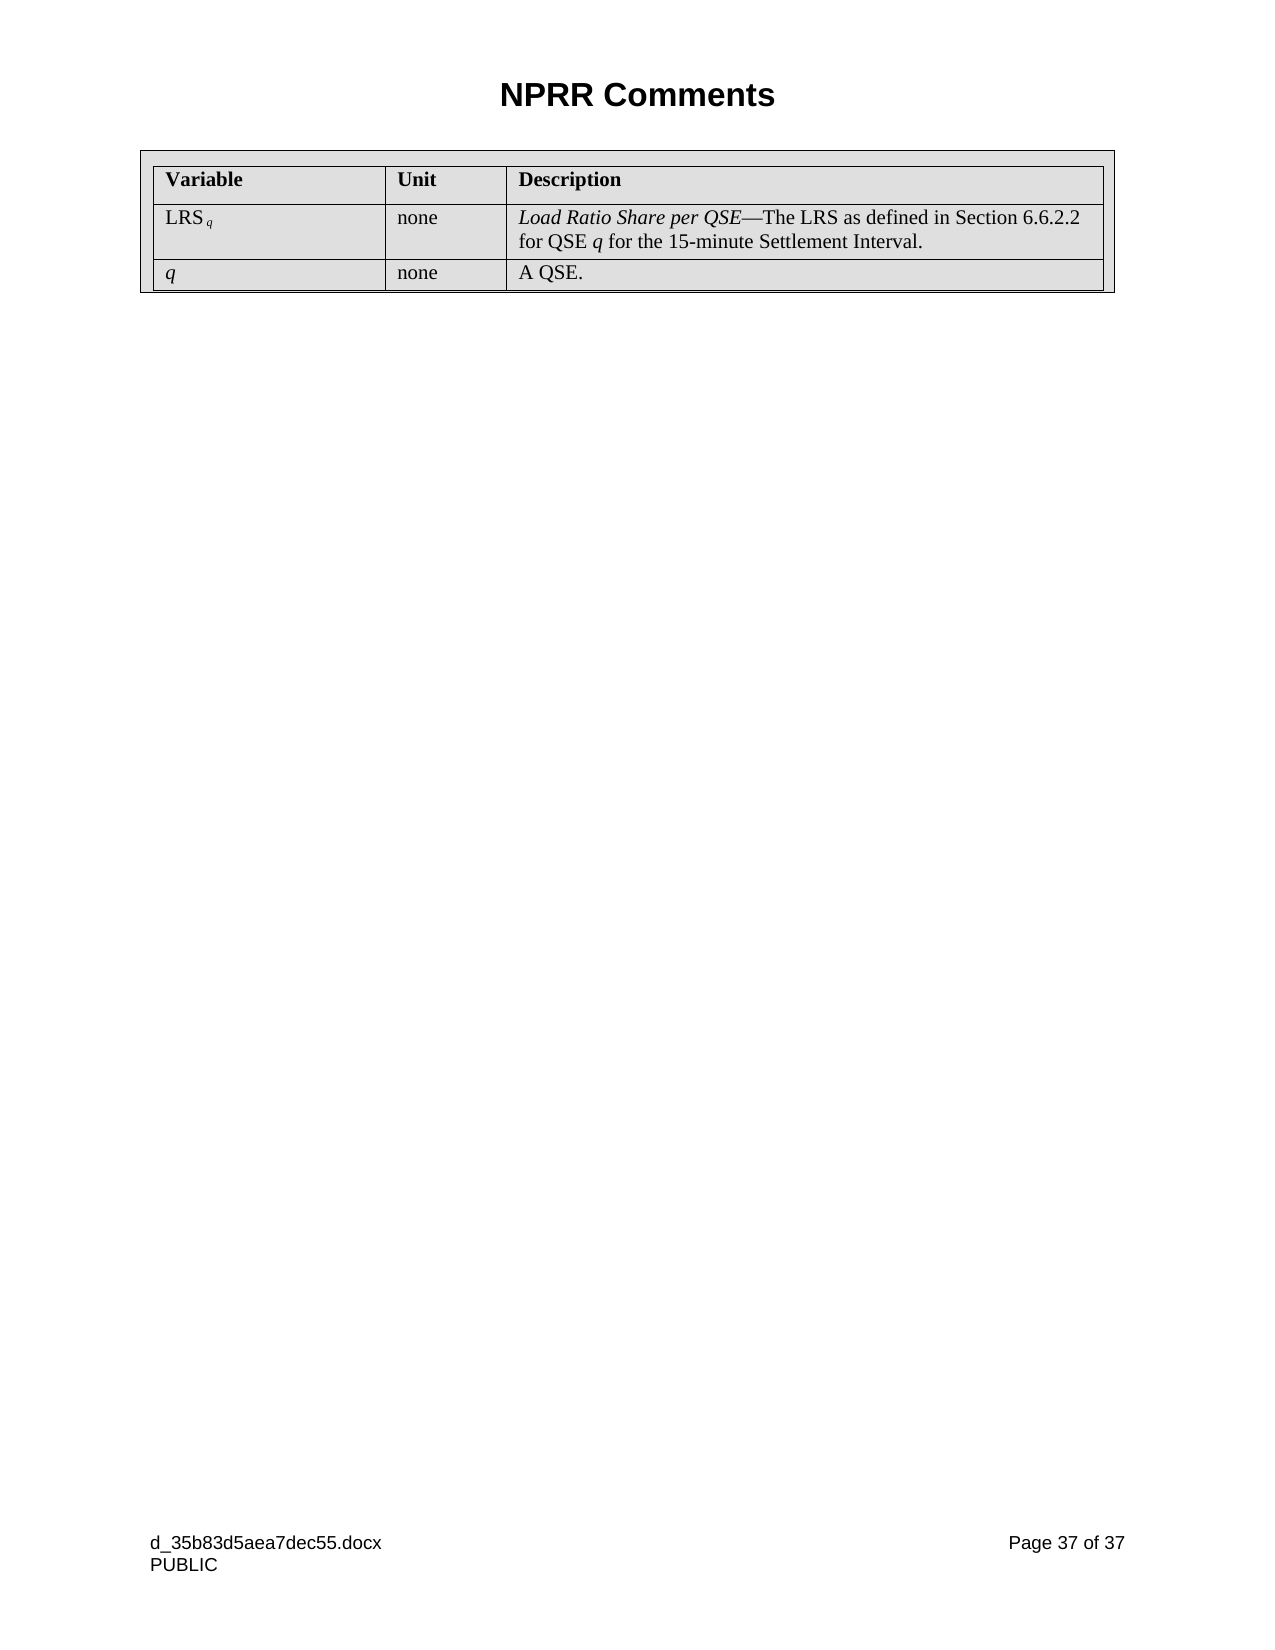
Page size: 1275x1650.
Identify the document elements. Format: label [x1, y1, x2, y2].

table_header [141, 151, 1114, 292]
